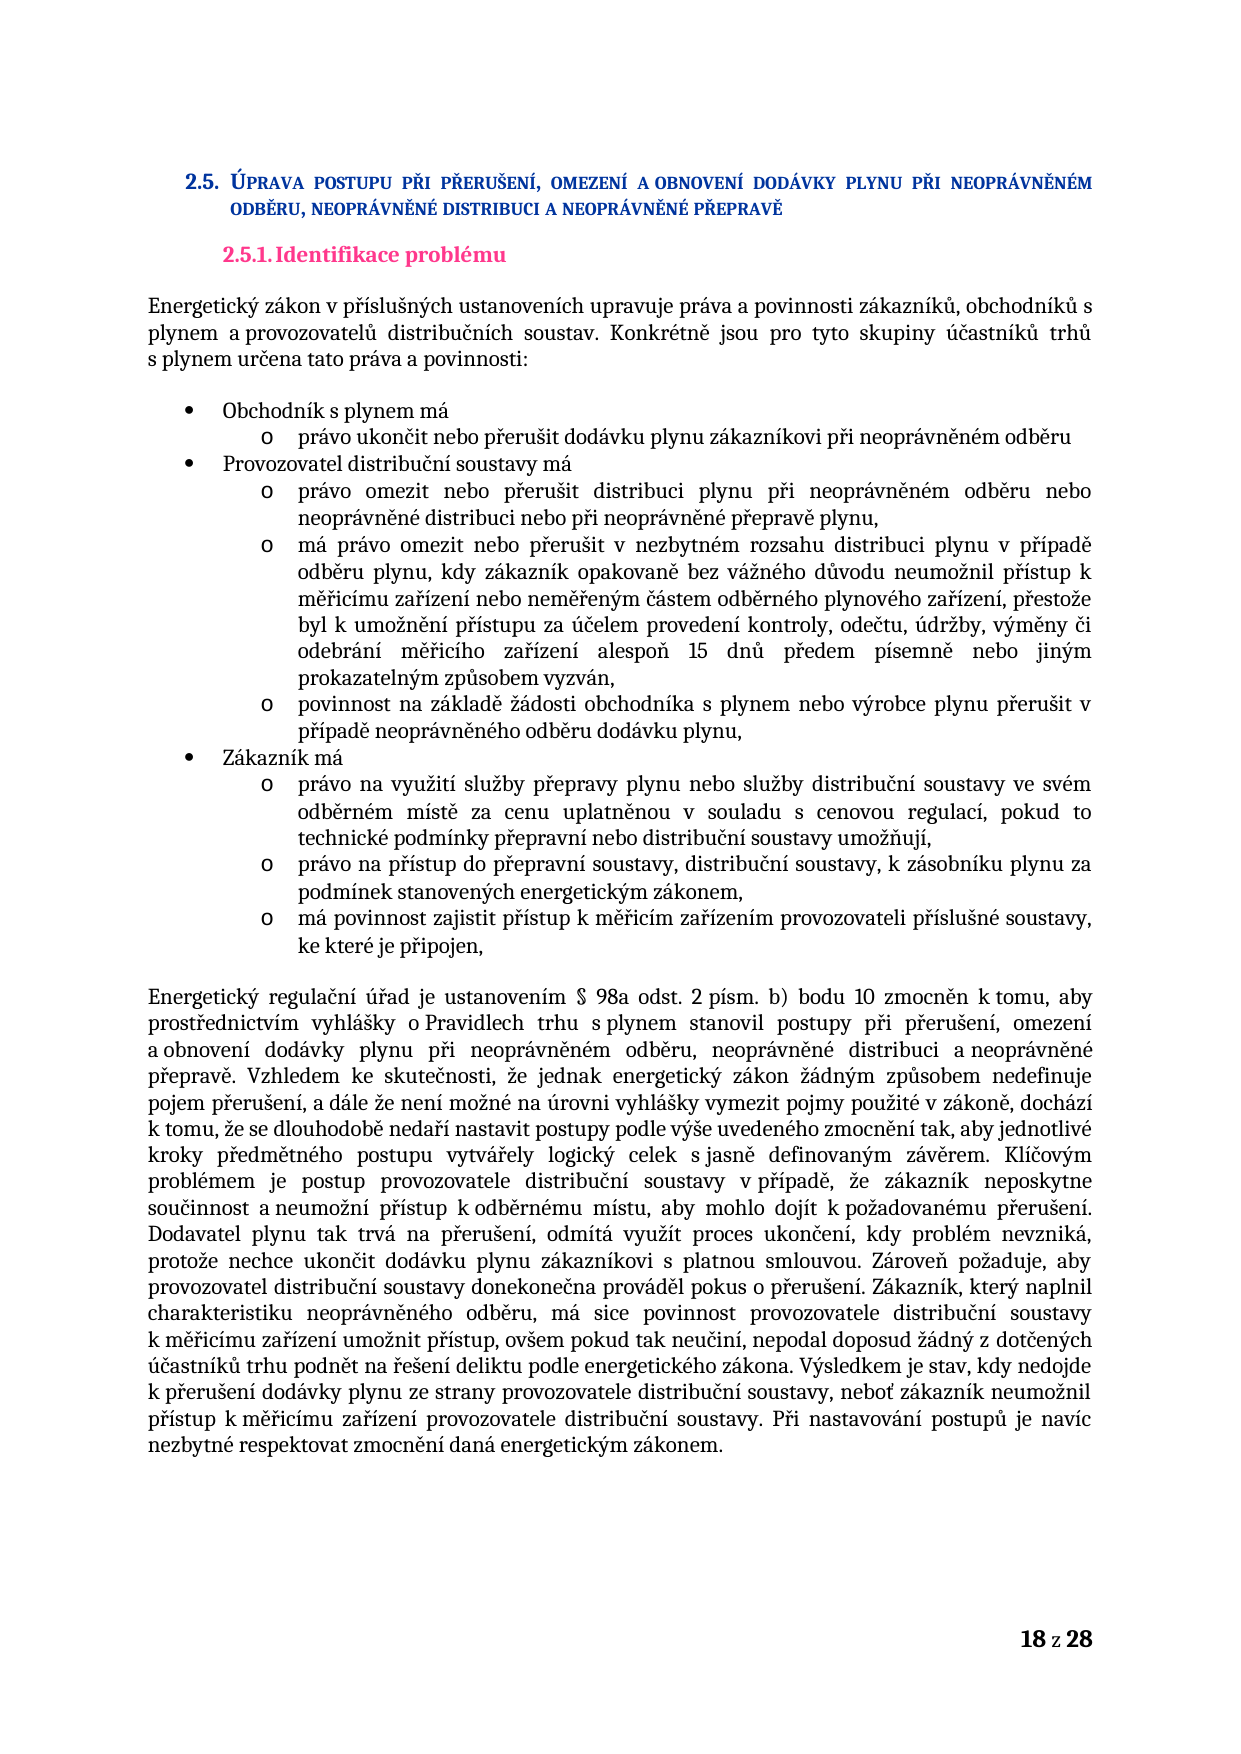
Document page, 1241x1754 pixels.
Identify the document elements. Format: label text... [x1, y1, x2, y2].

list má právo omezit nebo přerušit v nezbytném rozsahu distribuci plynu v případě odběru plynu, kdy zákazník opakovaně bez vážného důvodu neumožnil přístup k měřicímu zařízení nebo neměřeným částem odběrného plynového zařízení, přestože byl k umožnění přístupu za účelem provedení kontroly, odečtu, údržby, výměny či odebrání měřicího zařízení alespoň 15 dnů předem písemně nebo jiným prokazatelným způsobem vyzván, [260, 531, 1093, 691]
list má povinnost zajistit přístup k měřicím zařízením provozovateli příslušné soustavy, ke které je připojen, [260, 905, 1093, 959]
text Energetický regulační úřad je ustanovením § 98a odst. 2 písm. b) bodu 10 zmocněn k tomu, aby prostřednictvím vyhlášky o Pravidlech trhu s plynem stanovil postupy při přerušení, omezení a obnovení dodávky plynu při neoprávněném odběru, neoprávněné distribuci a neoprávněné přepravě. Vzhledem ke skutečnosti, že jednak energetický zákon žádným způsobem nedefinuje pojem přerušení, a dále že není možné na úrovni vyhlášky vymezit pojmy použité v zákoně, dochází k tomu, že se dlouhodobě nedaří nastavit postupy podle výše uvedeného zmocnění tak, aby jednotlivé kroky předmětného postupu vytvářely logický celek s jasně definovaným závěrem. Klíčovým problémem je postup provozovatele distribuční soustavy v případě, že zákazník neposkytne součinnost a neumožní přístup k odběrnému místu, aby mohlo dojít k požadovanému přerušení. Dodavatel plynu tak trvá na přerušení, odmítá využít proces ukončení, kdy problém nevzniká, protože nechce ukončit dodávku plynu zákazníkovi s platnou smlouvou. Zároveň požaduje, aby provozovatel distribuční soustavy donekonečna prováděl pokus o přerušení. Zákazník, který naplnil charakteristiku neoprávněného odběru, má sice povinnost provozovatele distribuční soustavy k měřicímu zařízení umožnit přístup, ovšem pokud tak neučiní, nepodal doposud žádný z dotčených účastníků trhu podnět na řešení deliktu podle energetického zákona. Výsledkem je stav, kdy nedojde k přerušení dodávky plynu ze strany provozovatele distribuční soustavy, neboť zákazník neumožnil přístup k měřicímu zařízení provozovatele distribuční soustavy. Při nastavování postupů je navíc nezbytné respektovat zmocnění daná energetickým zákonem. [148, 984, 1093, 1458]
list právo na přístup do přepravní soustavy, distribuční soustavy, k zásobníku plynu za podmínek stanovených energetickým zákonem, [260, 851, 1093, 905]
list Zákazník má [185, 744, 1093, 771]
text Energetický zákon v příslušných ustanoveních upravuje práva a povinnosti zákazníků, obchodníků s plynem a provozovatelů distribučních soustav. Konkrétně jsou pro tyto skupiny účastníků trhů s plynem určena tato práva a povinnosti: [148, 293, 1093, 372]
list právo omezit nebo přerušit distribuci plynu při neoprávněném odběru nebo neoprávněné distribuci nebo při neoprávněné přepravě plynu, [260, 478, 1093, 531]
list Provozovatel distribuční soustavy má [185, 451, 1093, 478]
list Obchodník s plynem má [185, 397, 1093, 424]
text Identifikace problému [223, 242, 1093, 268]
list právo ukončit nebo přerušit dodávku plynu zákazníkovi při neoprávněném odběru [260, 424, 1093, 451]
text Úprava postupu při přerušení, omezení a obnovení dodávky plynu při neoprávněném odběru, neoprávněné distribuci a neoprávněné přepravě [185, 168, 1093, 221]
list právo na využití služby přepravy plynu nebo služby distribuční soustavy ve svém odběrném místě za cenu uplatněnou v souladu s cenovou regulací, pokud to technické podmínky přepravní nebo distribuční soustavy umožňují, [260, 771, 1093, 851]
list povinnost na základě žádosti obchodníka s plynem nebo výrobce plynu přerušit v případě neoprávněného odběru dodávku plynu, [260, 691, 1093, 744]
